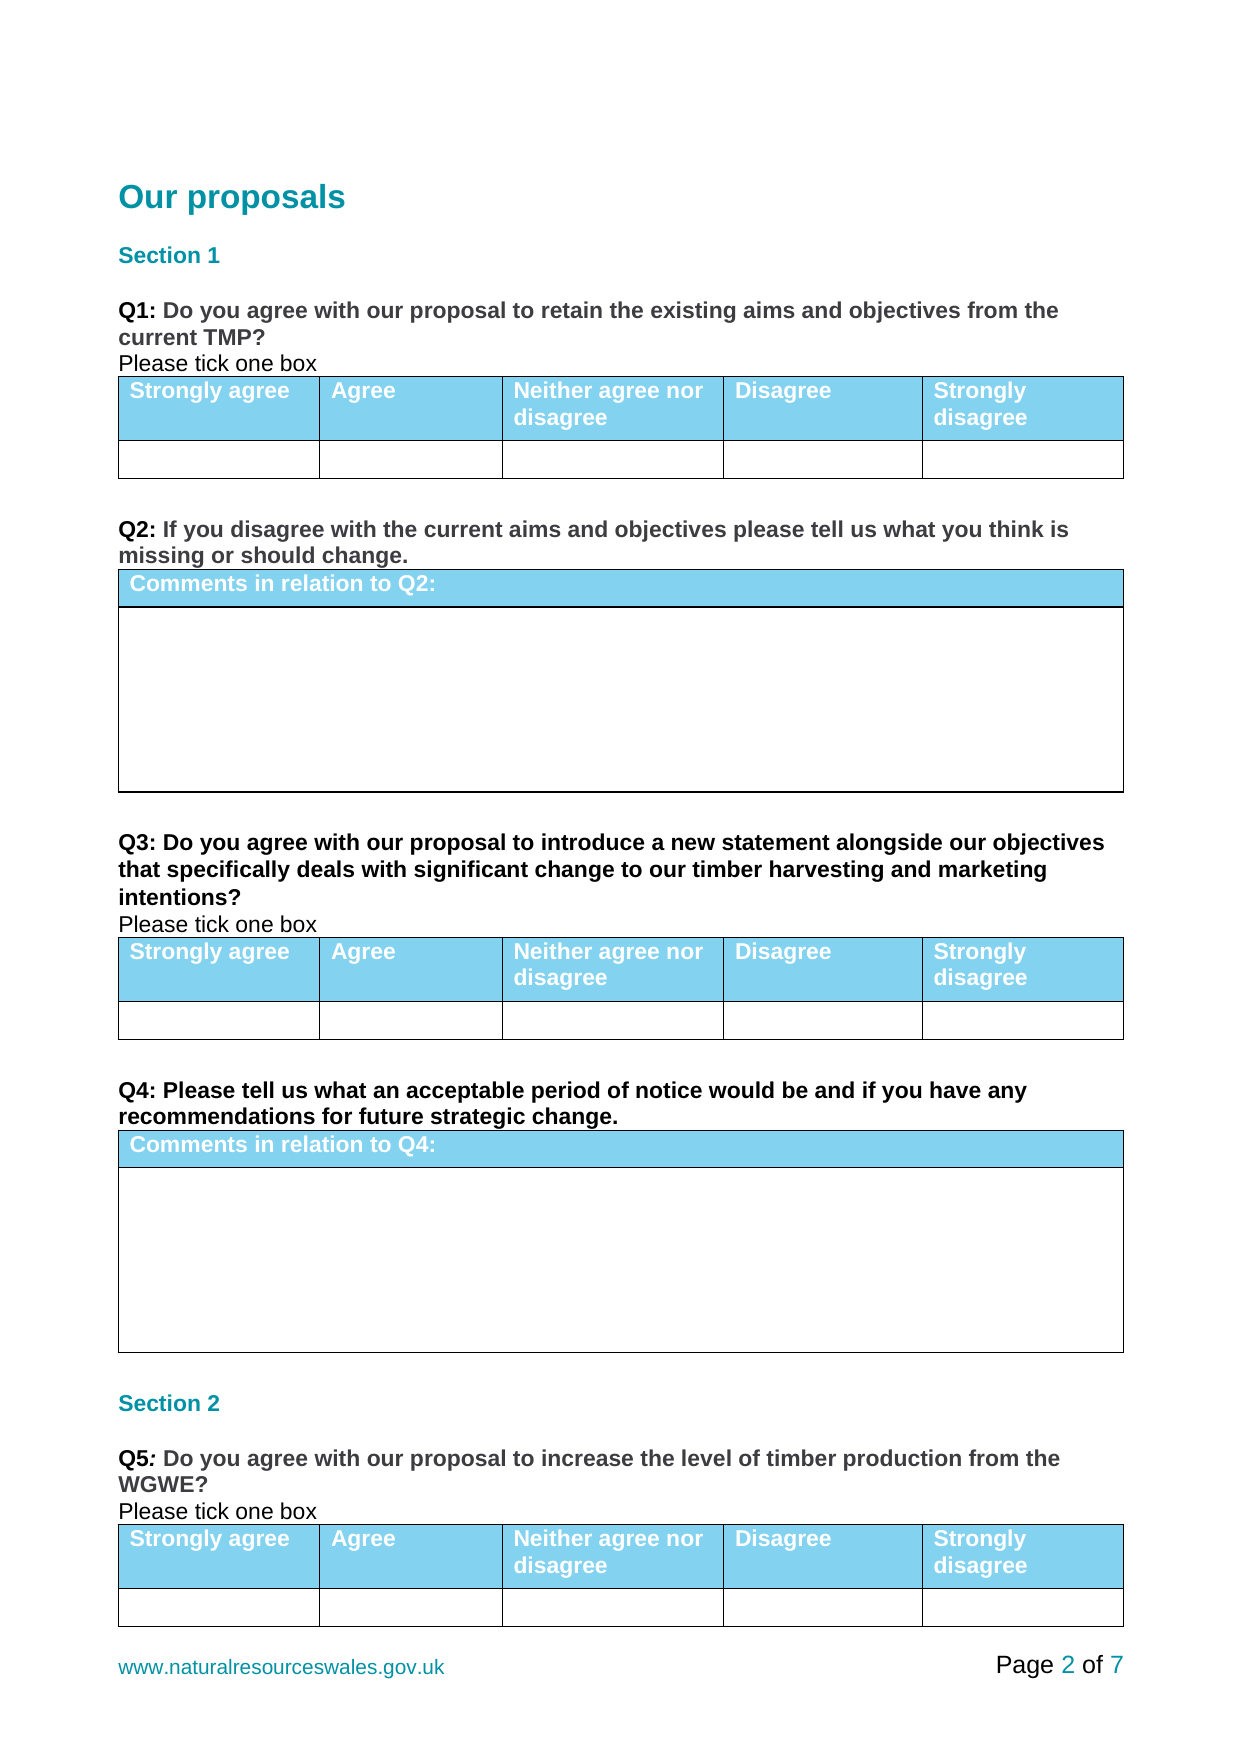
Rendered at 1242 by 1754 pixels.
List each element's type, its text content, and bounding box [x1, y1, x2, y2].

table_cell [503, 441, 723, 478]
subtitle Section 1 [118, 242, 1123, 268]
table_cell [119, 608, 1123, 791]
table_cell [724, 441, 922, 478]
table_cell [503, 1002, 723, 1039]
table_cell [724, 1002, 922, 1039]
table_cell [724, 1589, 922, 1626]
table_header Agree [320, 1525, 502, 1588]
table_header Comments in relation to Q4: [119, 1131, 1123, 1167]
table_header Comments in relation to Q2: [119, 570, 1123, 606]
table_header Strongly agree [119, 377, 319, 440]
table_cell [119, 1589, 319, 1626]
table_cell [320, 1002, 502, 1039]
table_header Disagree [724, 1525, 922, 1588]
table_header Neither agree nor disagree [503, 938, 723, 1001]
text Please tick one box [118, 1498, 1123, 1524]
table_cell [923, 1589, 1123, 1626]
table_header Disagree [724, 938, 922, 1001]
subtitle Q5: Do you agree with our proposal to increase the level of timber production from the WGWE? [118, 1445, 1123, 1498]
table_header Strongly agree [119, 1525, 319, 1588]
table_header Agree [320, 938, 502, 1001]
table_cell [923, 1002, 1123, 1039]
table_header Strongly disagree [923, 377, 1123, 440]
table_header Strongly disagree [923, 1525, 1123, 1588]
subtitle Q4: Please tell us what an acceptable period of notice would be and if you have any recommendations for future strategic change. [118, 1077, 1123, 1129]
table_cell [119, 441, 319, 478]
text Please tick one box [118, 350, 1123, 376]
table_header Agree [320, 377, 502, 440]
table_cell [503, 1589, 723, 1626]
subtitle Our proposals [118, 177, 1123, 216]
table_header Disagree [724, 377, 922, 440]
table_header Neither agree nor disagree [503, 1525, 723, 1588]
table_cell [923, 441, 1123, 478]
table_header Neither agree nor disagree [503, 377, 723, 440]
subtitle Q2: If you disagree with the current aims and objectives please tell us what you think is missing or should change. [118, 516, 1123, 569]
subtitle Q1: Do you agree with our proposal to retain the existing aims and objectives from the current TMP? [118, 297, 1123, 350]
table_cell [119, 1168, 1123, 1352]
table_cell [320, 441, 502, 478]
text Please tick one box [118, 911, 1123, 937]
table_cell [119, 1002, 319, 1039]
subtitle Section 2 [118, 1390, 1123, 1416]
table_cell [320, 1589, 502, 1626]
subtitle Q3: Do you agree with our proposal to introduce a new statement alongside our objectives that specifically deals with significant change to our timber harvesting and marketing intentions? [118, 829, 1123, 911]
table_header Strongly agree [119, 938, 319, 1001]
table_header Strongly disagree [923, 938, 1123, 1001]
